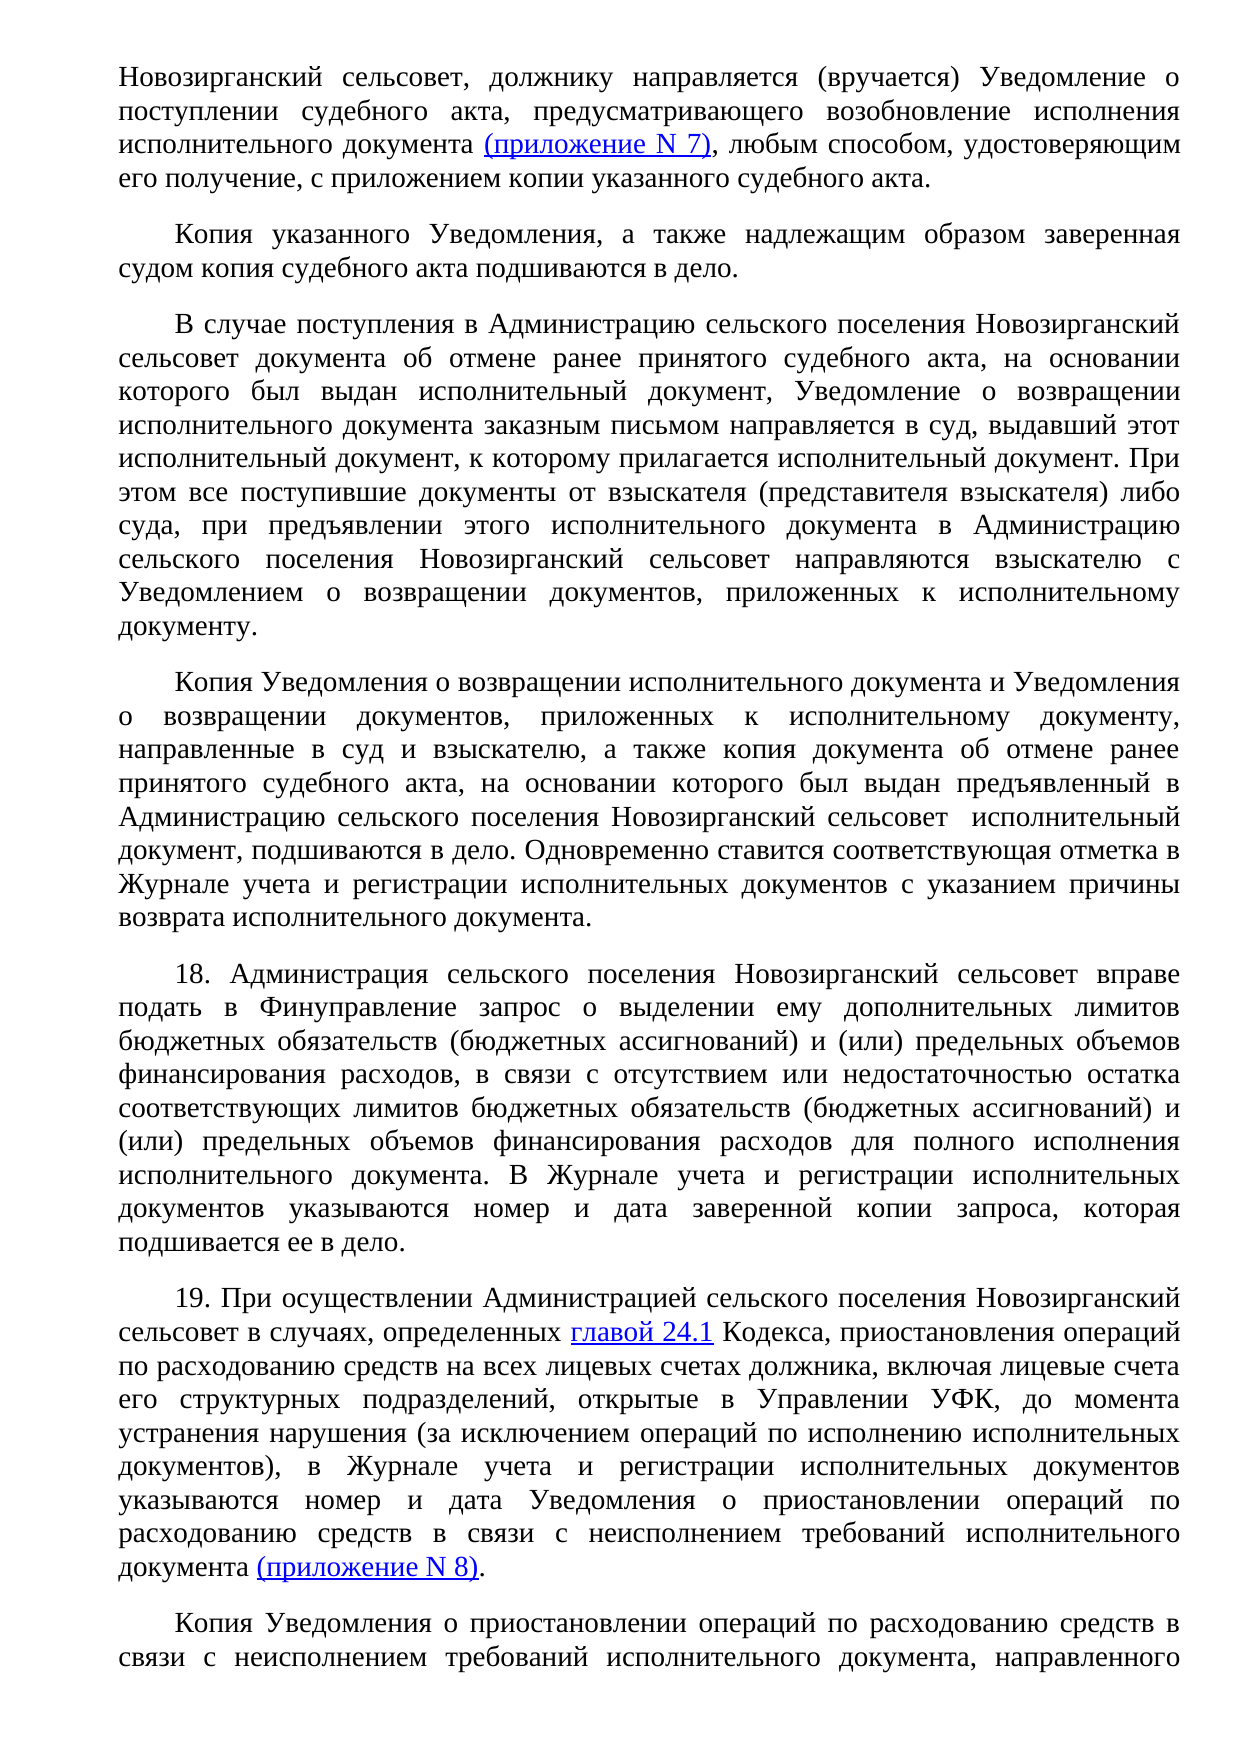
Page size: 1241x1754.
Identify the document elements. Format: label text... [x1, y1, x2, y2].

text 18. Администрация сельского поселения Новозирганский сельсовет вправе подать в Финуправление запрос о выделении ему дополнительных лимитов бюджетных обязательств (бюджетных ассигнований) и (или) предельных объемов финансирования расходов, в связи с отсутствием или недостаточностью остатка соответствующих лимитов бюджетных обязательств (бюджетных ассигнований) и (или) предельных объемов финансирования расходов для полного исполнения исполнительного документа. В Журнале учета и регистрации исполнительных документов указываются номер и дата заверенной копии запроса, которая подшивается ее в дело. [118, 956, 1181, 1258]
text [118, 59, 1181, 193]
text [118, 1605, 1181, 1672]
text Копия указанного Уведомления, а также надлежащим образом заверенная судом копия судебного акта подшиваются в дело. [118, 216, 1181, 283]
text В случае поступления в Администрацию сельского поселения Новозирганский сельсовет документа об отмене ранее принятого судебного акта, на основании которого был выдан исполнительный документ, Уведомление о возвращении исполнительного документа заказным письмом направляется в суд, выдавший этот исполнительный документ, к которому прилагается исполнительный документ. При этом все поступившие документы от взыскателя (представителя взыскателя) либо суда, при предъявлении этого исполнительного документа в Администрацию сельского поселения Новозирганский сельсовет направляются взыскателю с Уведомлением о возвращении документов, приложенных к исполнительному документу. [118, 306, 1181, 642]
text 19. При осуществлении Администрацией сельского поселения Новозирганский сельсовет в случаях, определенных главой 24.1 Кодекса, приостановления операций по расходованию средств на всех лицевых счетах должника, включая лицевые счета его структурных подразделений, открытые в Управлении УФК, до момента устранения нарушения (за исключением операций по исполнению исполнительных документов), в Журнале учета и регистрации исполнительных документов указываются номер и дата Уведомления о приостановлении операций по расходованию средств в связи с неисполнением требований исполнительного документа (приложение N 8). [118, 1281, 1181, 1582]
text Копия Уведомления о возвращении исполнительного документа и Уведомления о возвращении документов, приложенных к исполнительному документу, направленные в суд и взыскателю, а также копия документа об отмене ранее принятого судебного акта, на основании которого был выдан предъявленный в Администрацию сельского поселения Новозирганский сельсовет исполнительный документ, подшиваются в дело. Одновременно ставится соответствующая отметка в Журнале учета и регистрации исполнительных документов с указанием причины возврата исполнительного документа. [118, 664, 1181, 933]
